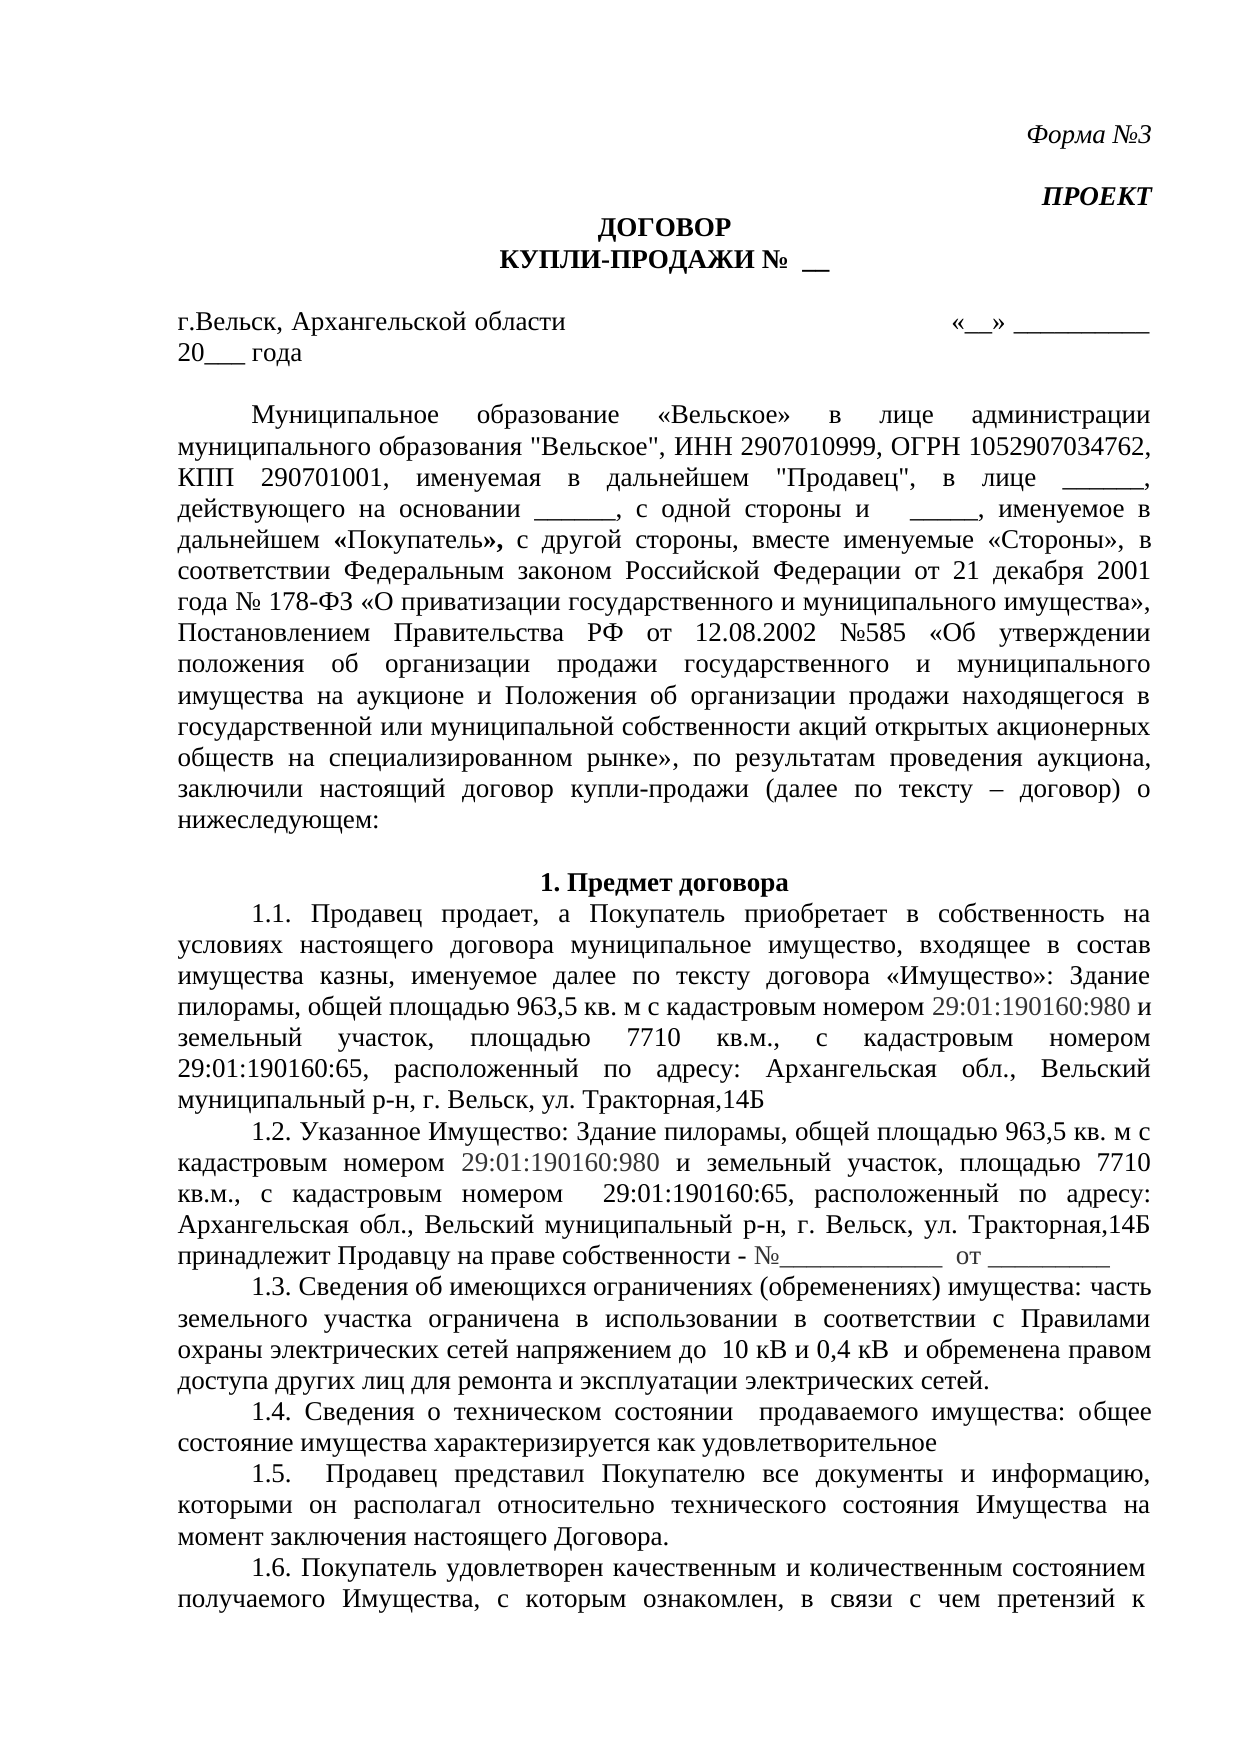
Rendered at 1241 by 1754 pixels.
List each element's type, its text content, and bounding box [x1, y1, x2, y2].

text КУПЛИ-ПРОДАЖИ № __ [177, 243, 1152, 274]
text 1.3. Сведения об имеющихся ограничениях (обременениях) имущества: часть земельного участка ограничена в использовании в соответствии с Правилами охраны электрических сетей напряжением до 10 кВ и 0,4 кВ и обременена правом доступа других лиц для ремонта и эксплуатации электрических сетей. [177, 1333, 1152, 1395]
text 1.4. Сведения о техническом состоянии продаваемого имущества: общее состояние имущества характеризируется как удовлетворительное [177, 1395, 1152, 1457]
text 1.1. Продавец продает, а Покупатель приобретает в собственность на условиях настоящего договора муниципальное имущество, входящее в состав имущества казны, именуемое далее по тексту договора «Имущество»: Здание пилорамы, общей площадью 963,5 кв. м с кадастровым номером 29:01:190160:980 и земельный участок, площадью 7710 кв.м., с кадастровым номером 29:01:190160:65, расположенный по адресу: Архангельская обл., Вельский муниципальный р-н, г. Вельск, ул. Тракторная,14Б [177, 897, 1152, 1115]
text 1.3. Сведения об имеющихся ограничениях (обременениях) имущества: часть земельного участка ограничена в использовании в соответствии с Правилами охраны электрических сетей напряжением до 10 кВ и 0,4 кВ и обременена правом доступа других лиц для ремонта и эксплуатации электрических сетей. [177, 1271, 1090, 1302]
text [177, 1551, 1147, 1613]
text Муниципальное образование «Вельское» в лице администрации муниципального образования "Вельское", ИНН 2907010999, ОГРН 1052907034762, КПП 290701001, именуемая в дальнейшем "Продавец", в лице ______, действующего на основании ______, с одной стороны и _____, именуемое в дальнейшем «Покупатель», с другой стороны, вместе именуемые «Стороны», в соответствии Федеральным законом Российской Федерации от 21 декабря 2001 года № 178-ФЗ «О приватизации государственного и муниципального имущества», Постановлением Правительства РФ от 12.08.2002 №585 «Об утверждении положения об организации продажи государственного и муниципального имущества на аукционе и Положения об организации продажи находящегося в государственной или муниципальной собственности акций открытых акционерных обществ на специализированном рынке», по результатам проведения аукциона, заключили настоящий договор купли-продажи (далее по тексту – договор) о нижеследующем: [177, 398, 1152, 834]
text 1.5. Продавец представил Покупателю все документы и информацию, которыми он располагал относительно технического состояния Имущества на момент заключения настоящего Договора. [177, 1457, 1152, 1551]
text 1.2. Указанное Имущество: Здание пилорамы, общей площадью 963,5 кв. м с кадастровым номером 29:01:190160:980 и земельный участок, площадью 7710 кв.м., с кадастровым номером 29:01:190160:65, расположенный по адресу: Архангельская обл., Вельский муниципальный р-н, г. Вельск, ул. Тракторная,14Б принадлежит Продавцу на праве собственности - №____________ от _________ [177, 1115, 1152, 1271]
text ДОГОВОР [177, 212, 1152, 243]
text Форма №3 [177, 118, 1152, 149]
text ПРОЕКТ [177, 180, 1152, 212]
text г.Вельск, Архангельской области «__» __________ 20___ года [177, 305, 1152, 367]
text 1. Предмет договора [177, 866, 1152, 897]
